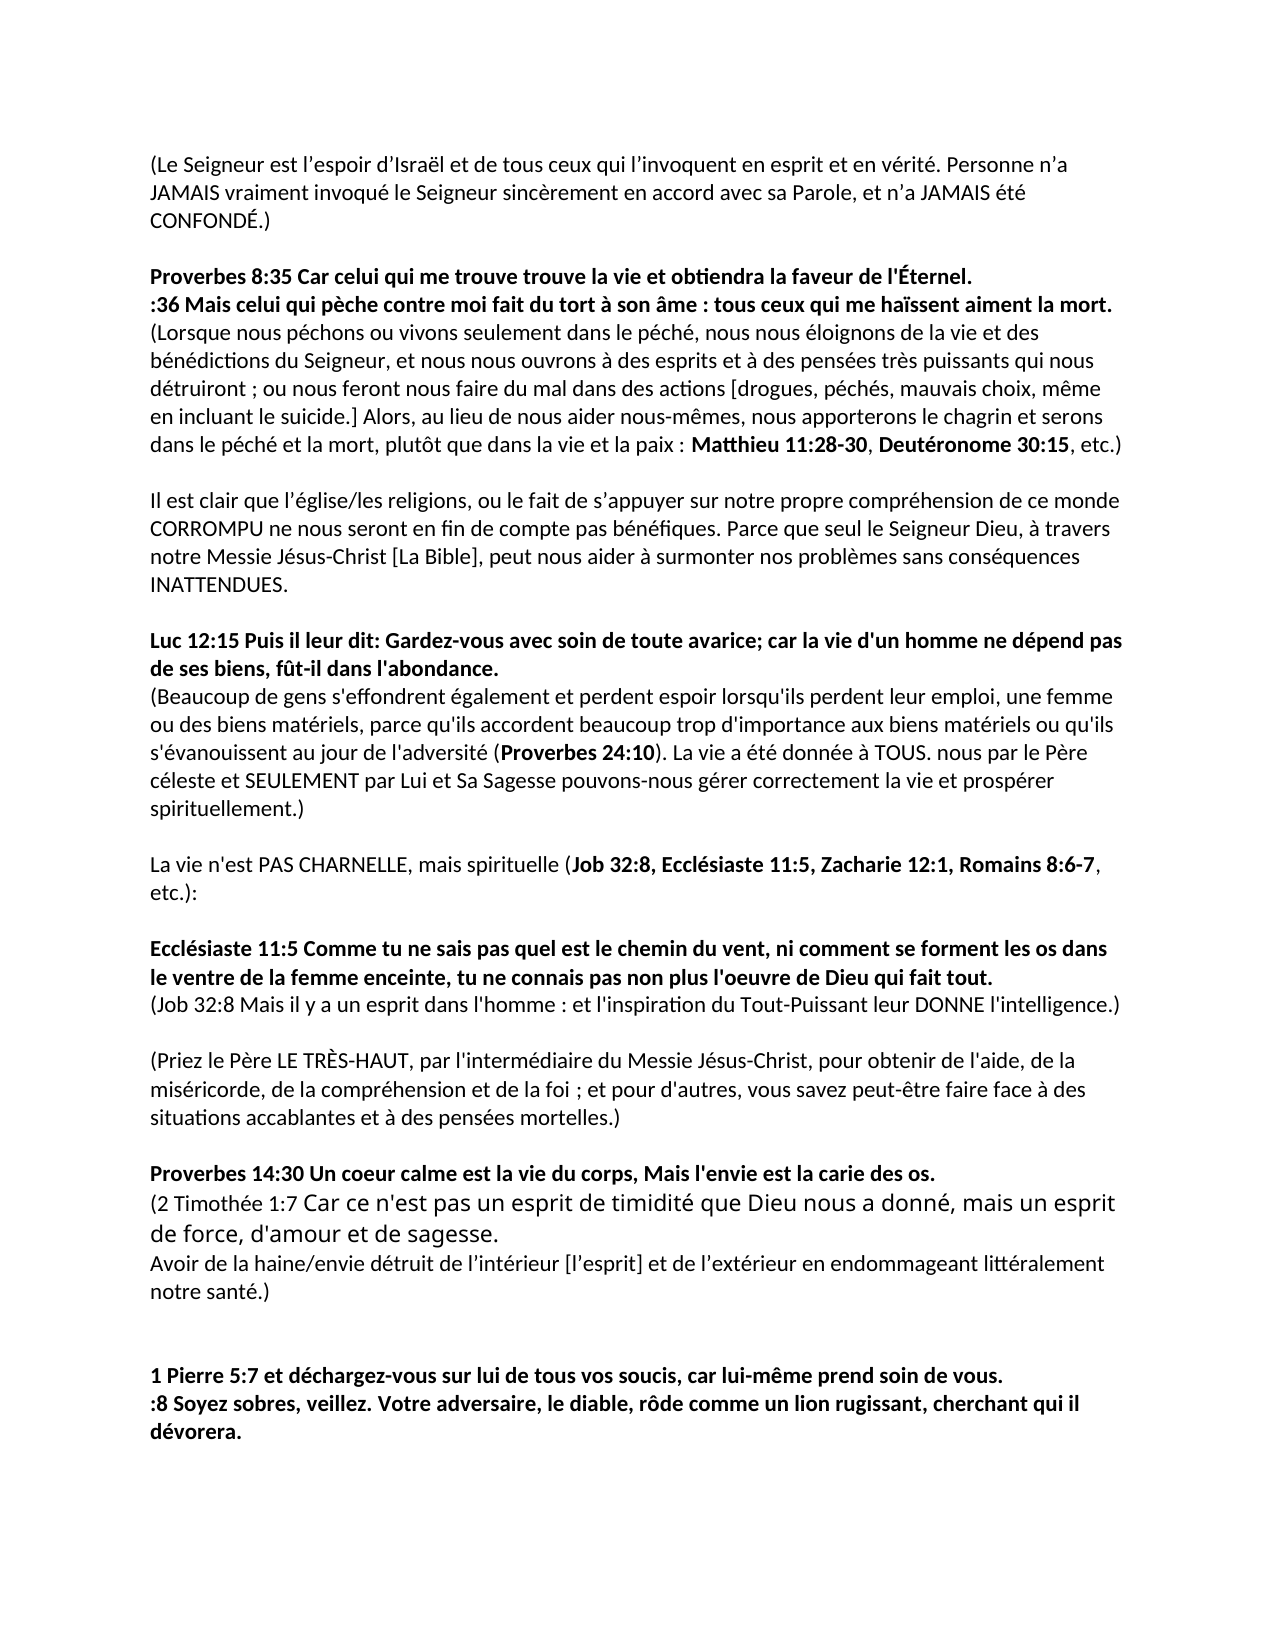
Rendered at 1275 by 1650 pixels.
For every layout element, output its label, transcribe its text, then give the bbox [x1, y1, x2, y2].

text (Beaucoup de gens s'effondrent également et perdent espoir lorsqu'ils perdent leur emploi, une femme ou des biens matériels, parce qu'ils accordent beaucoup trop d'importance aux biens matériels ou qu'ils s'évanouissent au jour de l'adversité (Proverbes 24:10). La vie a été donnée à TOUS. nous par le Père céleste et SEULEMENT par Lui et Sa Sagesse pouvons-nous gérer correctement la vie et prospérer spirituellement.) [150, 682, 1125, 822]
text Proverbes 8:35 Car celui qui me trouve trouve la vie et obtiendra la faveur de l'Éternel. [150, 262, 1125, 290]
text (2 Timothée 1:7 Car ce n'est pas un esprit de timidité que Dieu nous a donné, mais un esprit de force, d'amour et de sagesse. [499, 1187, 1125, 1249]
text (Le Seigneur est l’espoir d’Israël et de tous ceux qui l’invoquent en esprit et en vérité. Personne n’a JAMAIS vraiment invoqué le Seigneur sincèrement en accord avec sa Parole, et n’a JAMAIS été CONFONDÉ.) [150, 150, 1125, 234]
text 1 Pierre 5:7 et déchargez-vous sur lui de tous vos soucis, car lui-même prend soin de vous. [150, 1361, 1125, 1389]
text Luc 12:15 Puis il leur dit: Gardez-vous avec soin de toute avarice; car la vie d'un homme ne dépend pas de ses biens, fût-il dans l'abondance. [150, 626, 1125, 682]
text (Lorsque nous péchons ou vivons seulement dans le péché, nous nous éloignons de la vie et des bénédictions du Seigneur, et nous nous ouvrons à des esprits et à des pensées très puissants qui nous détruiront ; ou nous feront nous faire du mal dans des actions [drogues, péchés, mauvais choix, même en incluant le suicide.] Alors, au lieu de nous aider nous-mêmes, nous apporterons le chagrin et serons dans le péché et la mort, plutôt que dans la vie et la paix : Matthieu 11:28-30, Deutéronome 30:15, etc.) [150, 318, 1125, 458]
text Proverbes 14:30 Un coeur calme est la vie du corps, Mais l'envie est la carie des os. [150, 1159, 1125, 1187]
text :8 Soyez sobres, veillez. Votre adversaire, le diable, rôde comme un lion rugissant, cherchant qui il dévorera. [150, 1389, 1125, 1445]
text :36 Mais celui qui pèche contre moi fait du tort à son âme : tous ceux qui me haïssent aiment la mort. [150, 290, 1125, 318]
text Avoir de la haine/envie détruit de l’intérieur [l’esprit] et de l’extérieur en endommageant littéralement notre santé.) [150, 1249, 1125, 1305]
text (Job 32:8 Mais il y a un esprit dans l'homme : et l'inspiration du Tout-Puissant leur DONNE l'intelligence.) [150, 991, 1125, 1019]
text Ecclésiaste 11:5 Comme tu ne sais pas quel est le chemin du vent, ni comment se forment les os dans le ventre de la femme enceinte, tu ne connais pas non plus l'oeuvre de Dieu qui fait tout. [150, 934, 1125, 991]
text (Priez le Père LE TRÈS-HAUT, par l'intermédiaire du Messie Jésus-Christ, pour obtenir de l'aide, de la miséricorde, de la compréhension et de la foi ; et pour d'autres, vous savez peut-être faire face à des situations accablantes et à des pensées mortelles.) [150, 1047, 1125, 1131]
text Il est clair que l’église/les religions, ou le fait de s’appuyer sur notre propre compréhension de ce monde CORROMPU ne nous seront en fin de compte pas bénéfiques. Parce que seul le Seigneur Dieu, à travers notre Messie Jésus-Christ [La Bible], peut nous aider à surmonter nos problèmes sans conséquences INATTENDUES. [150, 486, 1125, 598]
text La vie n'est PAS CHARNELLE, mais spirituelle (Job 32:8, Ecclésiaste 11:5, Zacharie 12:1, Romains 8:6-7, etc.): [150, 851, 1125, 907]
